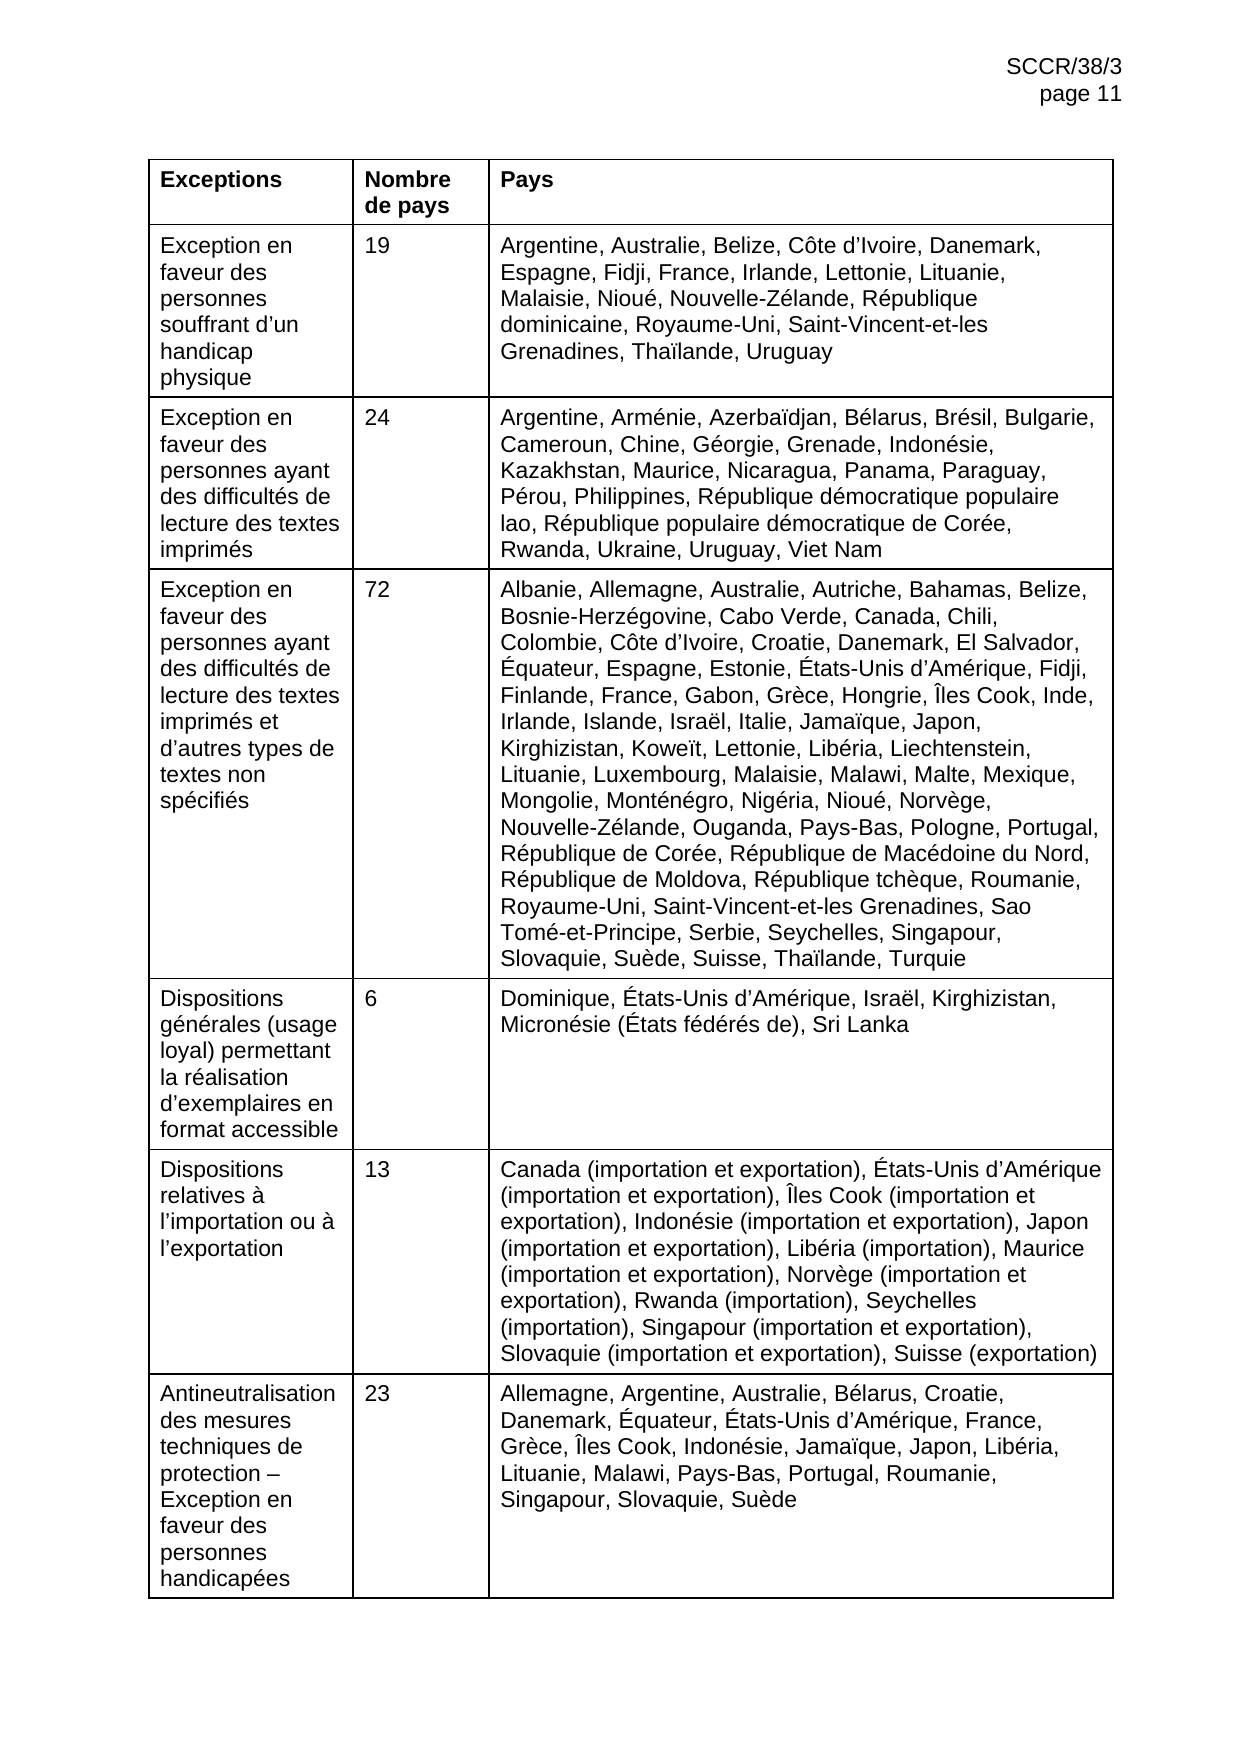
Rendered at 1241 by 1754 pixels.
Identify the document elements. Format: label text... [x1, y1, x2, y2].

table_cell Antineutralisation des mesures techniques de protection – Exception en faveur des personnes handicapées [150, 1375, 352, 1597]
table_cell Argentine, Australie, Belize, Côte d’Ivoire, Danemark, Espagne, Fidji, France, Irlande, Lettonie, Lituanie, Malaisie, Nioué, Nouvelle-Zélande, République dominicaine, Royaume-Uni, Saint-Vincent-et-les Grenadines, Thaïlande, Uruguay [490, 225, 1112, 396]
table_cell Allemagne, Argentine, Australie, Bélarus, Croatie, Danemark, Équateur, États-Unis d’Amérique, France, Grèce, Îles Cook, Indonésie, Jamaïque, Japon, Libéria, Lituanie, Malawi, Pays-Bas, Portugal, Roumanie, Singapour, Slovaquie, Suède [490, 1375, 1112, 1597]
table_cell Albanie, Allemagne, Australie, Autriche, Bahamas, Belize, Bosnie-Herzégovine, Cabo Verde, Canada, Chili, Colombie, Côte d’Ivoire, Croatie, Danemark, El Salvador, Équateur, Espagne, Estonie, États-Unis d’Amérique, Fidji, Finlande, France, Gabon, Grèce, Hongrie, Îles Cook, Inde, Irlande, Islande, Israël, Italie, Jamaïque, Japon, Kirghizistan, Koweït, Lettonie, Libéria, Liechtenstein, Lituanie, Luxembourg, Malaisie, Malawi, Malte, Mexique, Mongolie, Monténégro, Nigéria, Nioué, Norvège, Nouvelle-Zélande, Ouganda, Pays-Bas, Pologne, Portugal, République de Corée, République de Macédoine du Nord, République de Moldova, République tchèque, Roumanie, Royaume-Uni, Saint-Vincent-et-les Grenadines, Sao Tomé-et-Principe, Serbie, Seychelles, Singapour, Slovaquie, Suède, Suisse, Thaïlande, Turquie [490, 570, 1112, 978]
table_cell Exception en faveur des personnes souffrant d’un handicap physique [150, 225, 352, 396]
table_cell 24 [354, 398, 488, 568]
table_cell Dispositions générales (usage loyal) permettant la réalisation d’exemplaires en format accessible [150, 979, 352, 1149]
table_cell Exception en faveur des personnes ayant des difficultés de lecture des textes imprimés et d’autres types de textes non spécifiés [150, 570, 352, 978]
table_cell Canada (importation et exportation), États-Unis d’Amérique (importation et exportation), Îles Cook (importation et exportation), Indonésie (importation et exportation), Japon (importation et exportation), Libéria (importation), Maurice (importation et exportation), Norvège (importation et exportation), Rwanda (importation), Seychelles (importation), Singapour (importation et exportation), Slovaquie (importation et exportation), Suisse (exportation) [490, 1150, 1112, 1372]
table_cell 13 [354, 1150, 488, 1372]
table_header Nombre de pays [354, 160, 488, 224]
table_header Exceptions [150, 160, 352, 224]
table_cell Exception en faveur des personnes ayant des difficultés de lecture des textes imprimés [150, 398, 352, 568]
table_cell 6 [354, 979, 488, 1149]
table_cell 23 [354, 1375, 488, 1597]
table_header Pays [490, 160, 1112, 224]
table_cell 19 [354, 225, 488, 396]
table_cell Dispositions relatives à l’importation ou à l’exportation [150, 1150, 352, 1372]
table_cell Argentine, Arménie, Azerbaïdjan, Bélarus, Brésil, Bulgarie, Cameroun, Chine, Géorgie, Grenade, Indonésie, Kazakhstan, Maurice, Nicaragua, Panama, Paraguay, Pérou, Philippines, République démocratique populaire lao, République populaire démocratique de Corée, Rwanda, Ukraine, Uruguay, Viet Nam [490, 398, 1112, 568]
table_cell Dominique, États-Unis d’Amérique, Israël, Kirghizistan, Micronésie (États fédérés de), Sri Lanka [490, 979, 1112, 1149]
table_cell 72 [354, 570, 488, 978]
